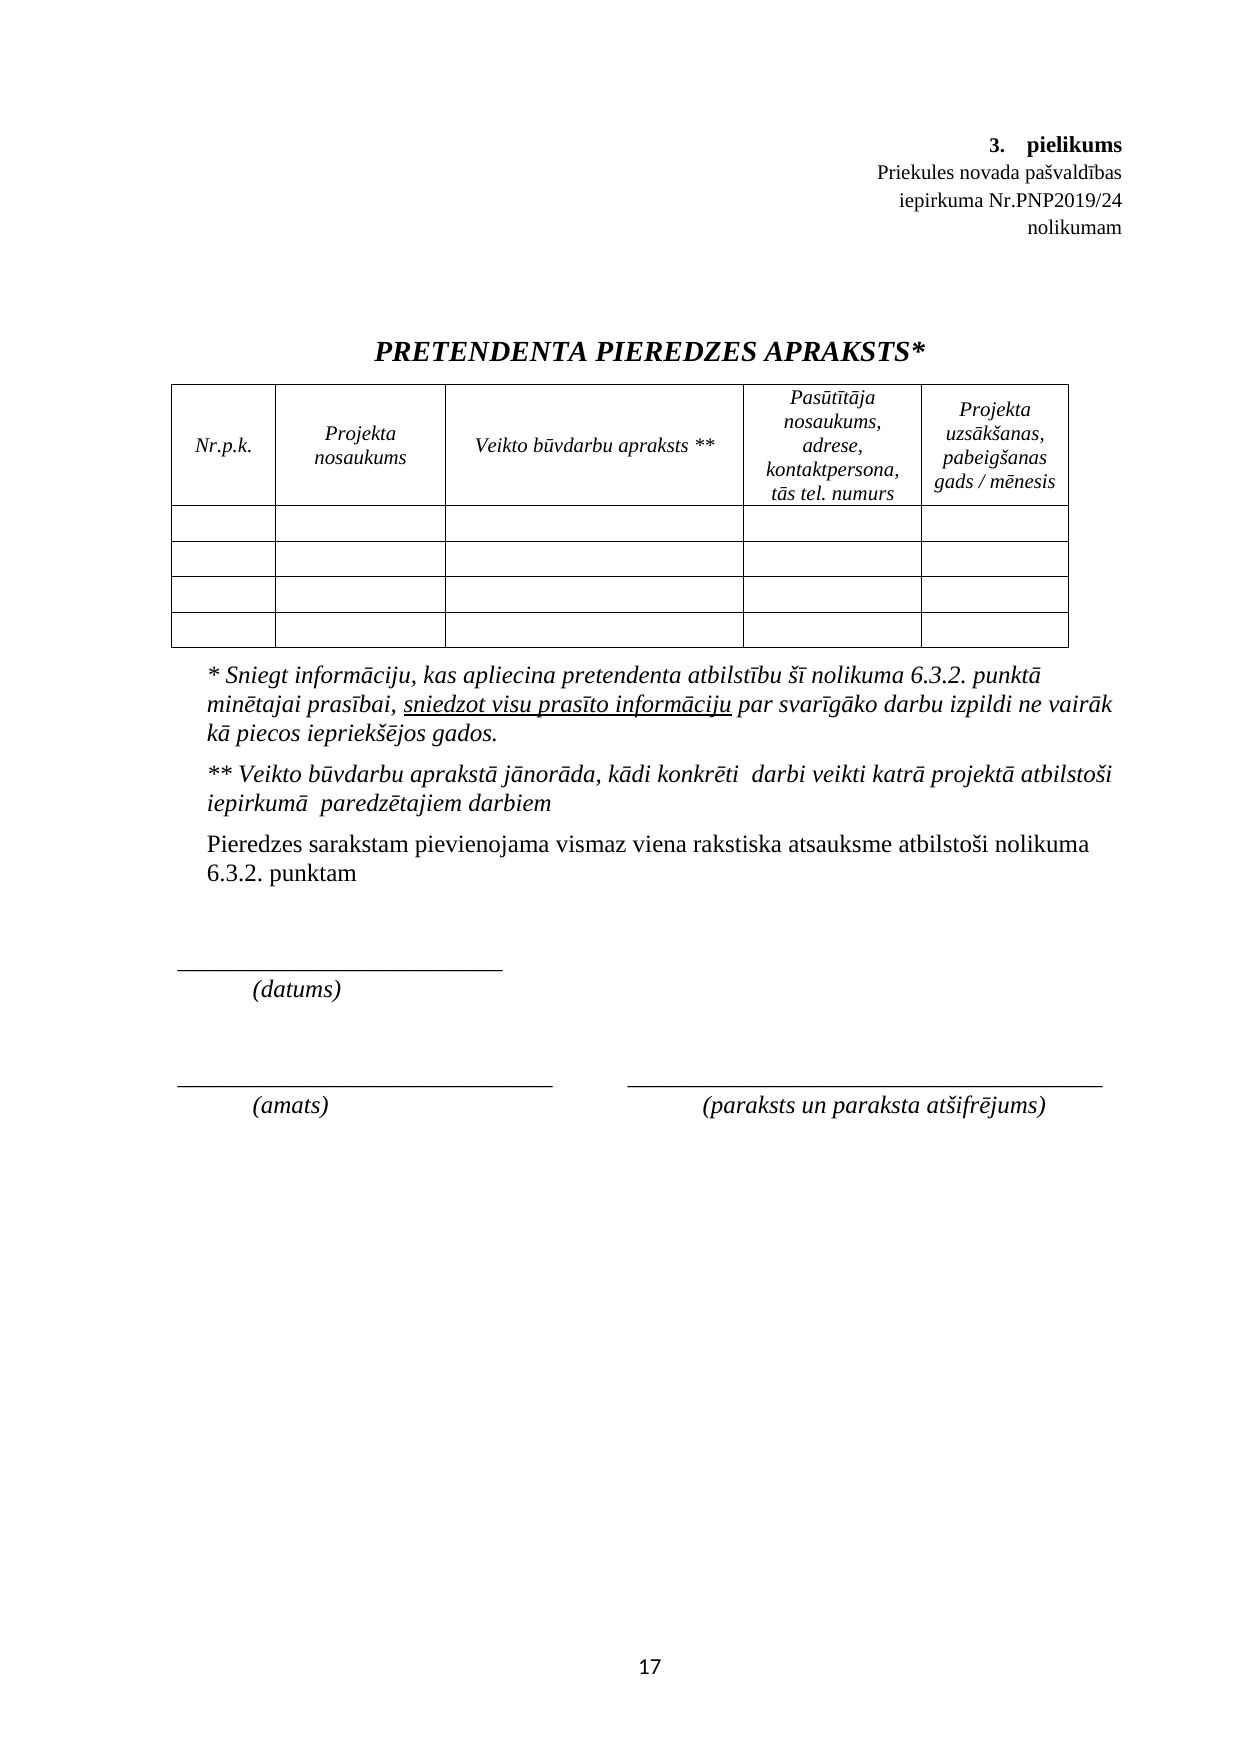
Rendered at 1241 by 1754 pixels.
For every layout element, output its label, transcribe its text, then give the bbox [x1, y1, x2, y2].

subtitle pielikums [215, 131, 1122, 158]
table_cell [744, 577, 921, 612]
table_cell [172, 613, 275, 647]
table_cell [446, 542, 743, 576]
table_cell [172, 506, 275, 541]
table_header Nr.p.k. [172, 385, 275, 505]
table_header Projekta nosaukums [276, 385, 445, 505]
text (amats) (paraksts un paraksta atšifrējums) [177, 1090, 1122, 1119]
table_cell [744, 542, 921, 576]
text iepirkuma Nr.PNP2019/24 [177, 187, 1122, 212]
table_cell [922, 613, 1068, 647]
table_cell [744, 506, 921, 541]
text __________________________ [177, 945, 1122, 974]
text nolikumam [177, 215, 1122, 239]
table_header Projekta uzsākšanas, pabeigšanas gads / mēnesis [922, 385, 1068, 505]
table_cell [172, 542, 275, 576]
text PRETENDENTA PIEREDZES APRAKSTS* [177, 334, 1122, 367]
table_cell [276, 506, 445, 541]
text ** Veikto būvdarbu aprakstā jānorāda, kādi konkrēti darbi veikti katrā projektā atbilstoši iepirkumā paredzētajiem darbiem [207, 759, 1122, 817]
table_cell [922, 542, 1068, 576]
table_header Pasūtītāja nosaukums, adrese, kontaktpersona, tās tel. numurs [744, 385, 921, 505]
text * Sniegt informāciju, kas apliecina pretendenta atbilstību šī nolikuma 6.3.2. punktā minētajai prasībai, sniedzot visu prasīto informāciju par svarīgāko darbu izpildi ne vairāk kā piecos iepriekšējos gados. [207, 442, 1122, 747]
text Priekules novada pašvaldības [177, 160, 1122, 184]
text Pieredzes sarakstam pievienojama vismaz viena rakstiska atsauksme atbilstoši nolikuma 6.3.2. punktam [207, 829, 1122, 887]
table_cell [446, 577, 743, 612]
table_header Veikto būvdarbu apraksts ** [446, 385, 743, 505]
table_cell [276, 613, 445, 647]
text (datums) [207, 974, 1122, 1003]
table_cell [744, 613, 921, 647]
table_cell [922, 506, 1068, 541]
table_cell [276, 542, 445, 576]
table_cell [276, 577, 445, 612]
table_cell [446, 506, 743, 541]
text ______________________________ ______________________________________ [177, 1061, 1122, 1090]
table_cell [172, 577, 275, 612]
table_cell [922, 577, 1068, 612]
table_cell [446, 613, 743, 647]
